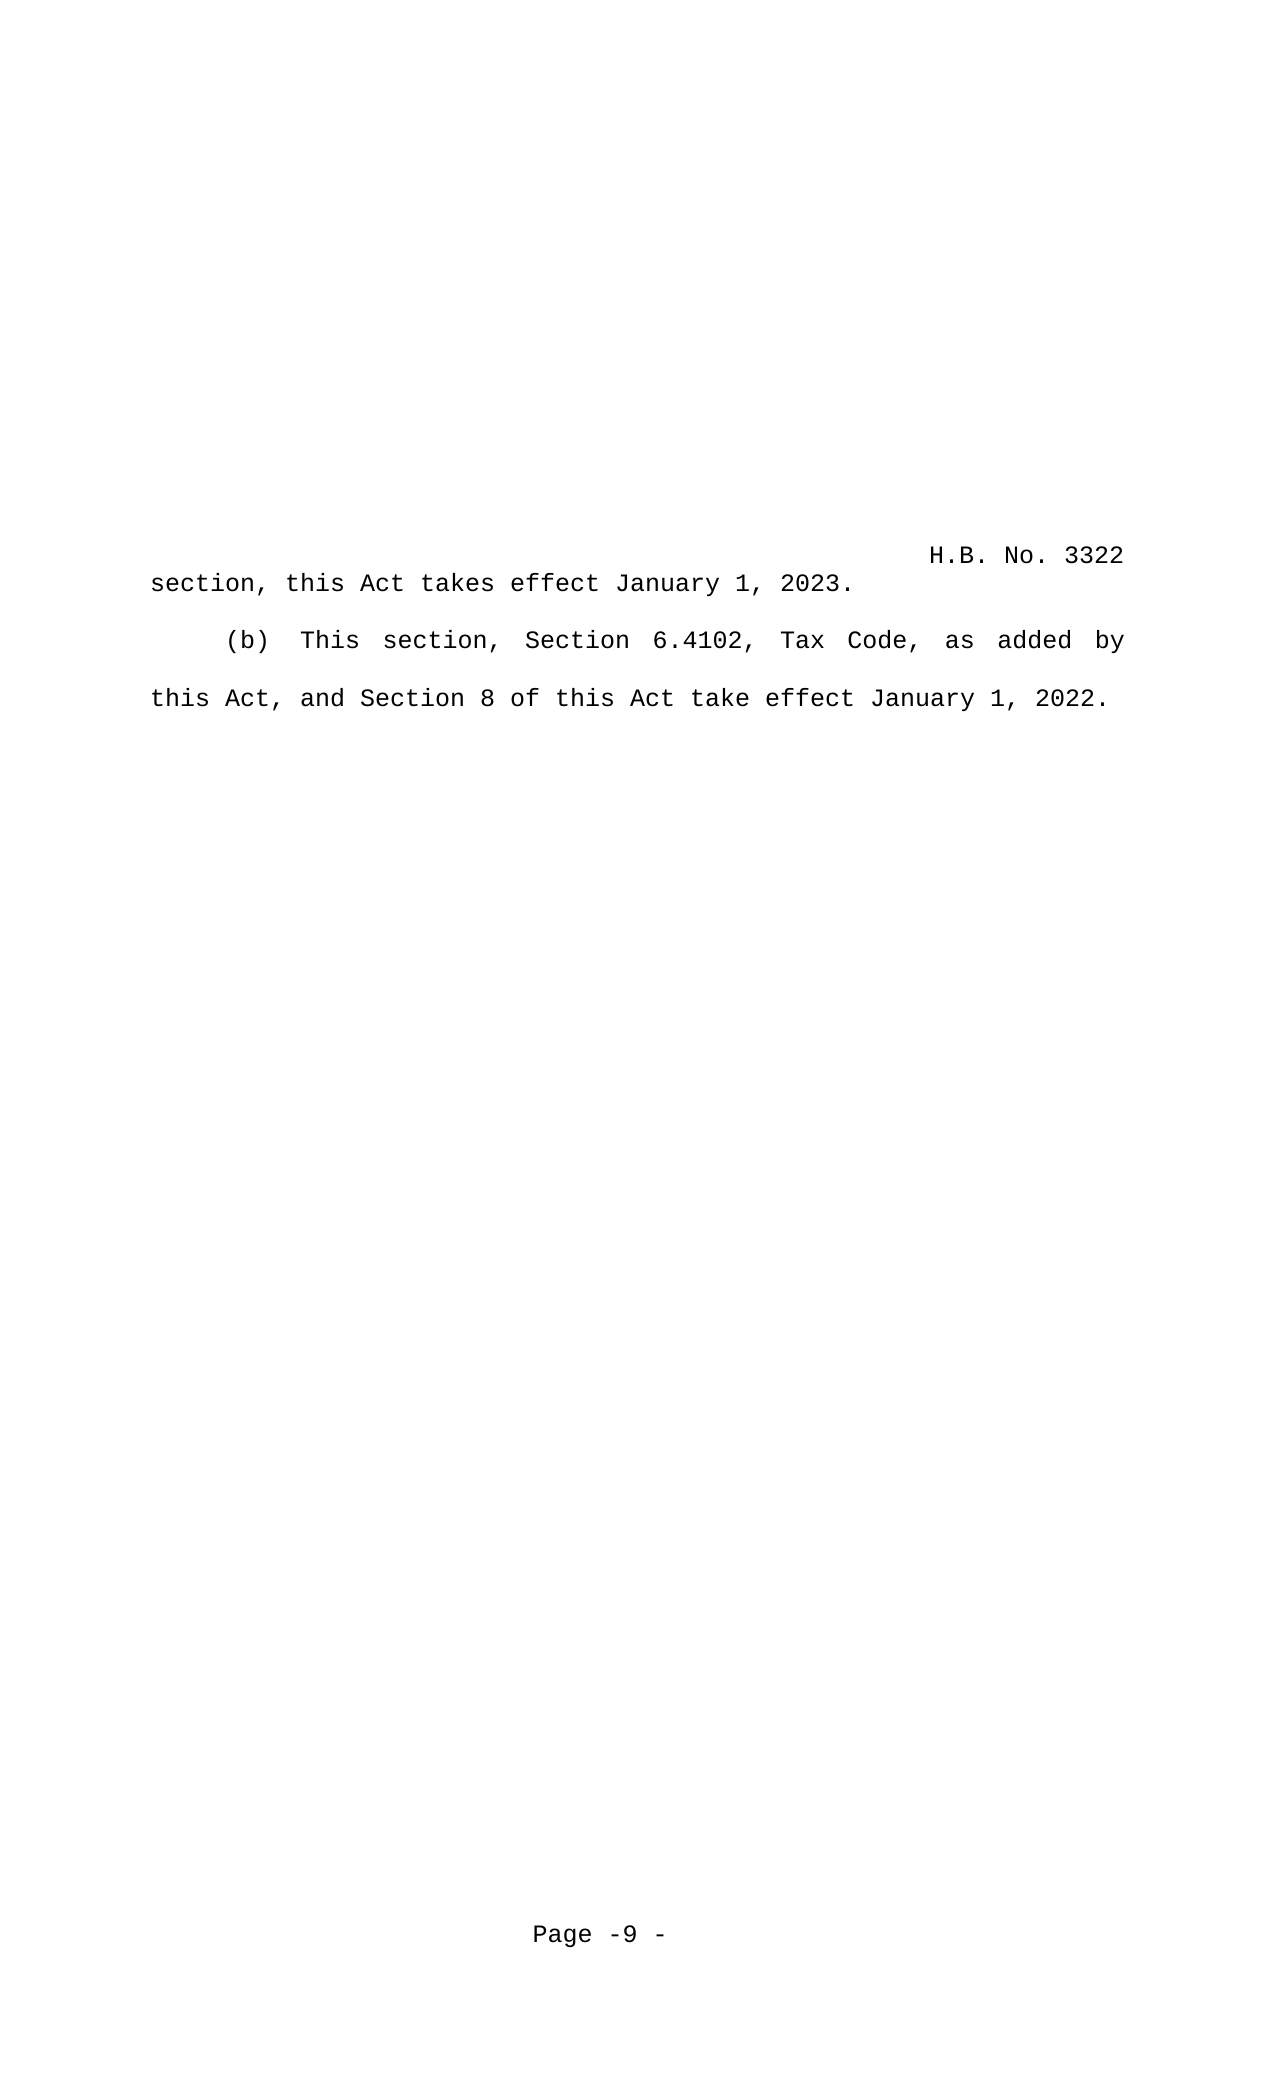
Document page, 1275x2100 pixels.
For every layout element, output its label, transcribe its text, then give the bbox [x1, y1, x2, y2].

text (b) This section, Section 6.4102, Tax Code, as added by this Act, and Section 8 of this Act take effect January 1, 2022. [150, 628, 1125, 713]
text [150, 571, 1125, 599]
